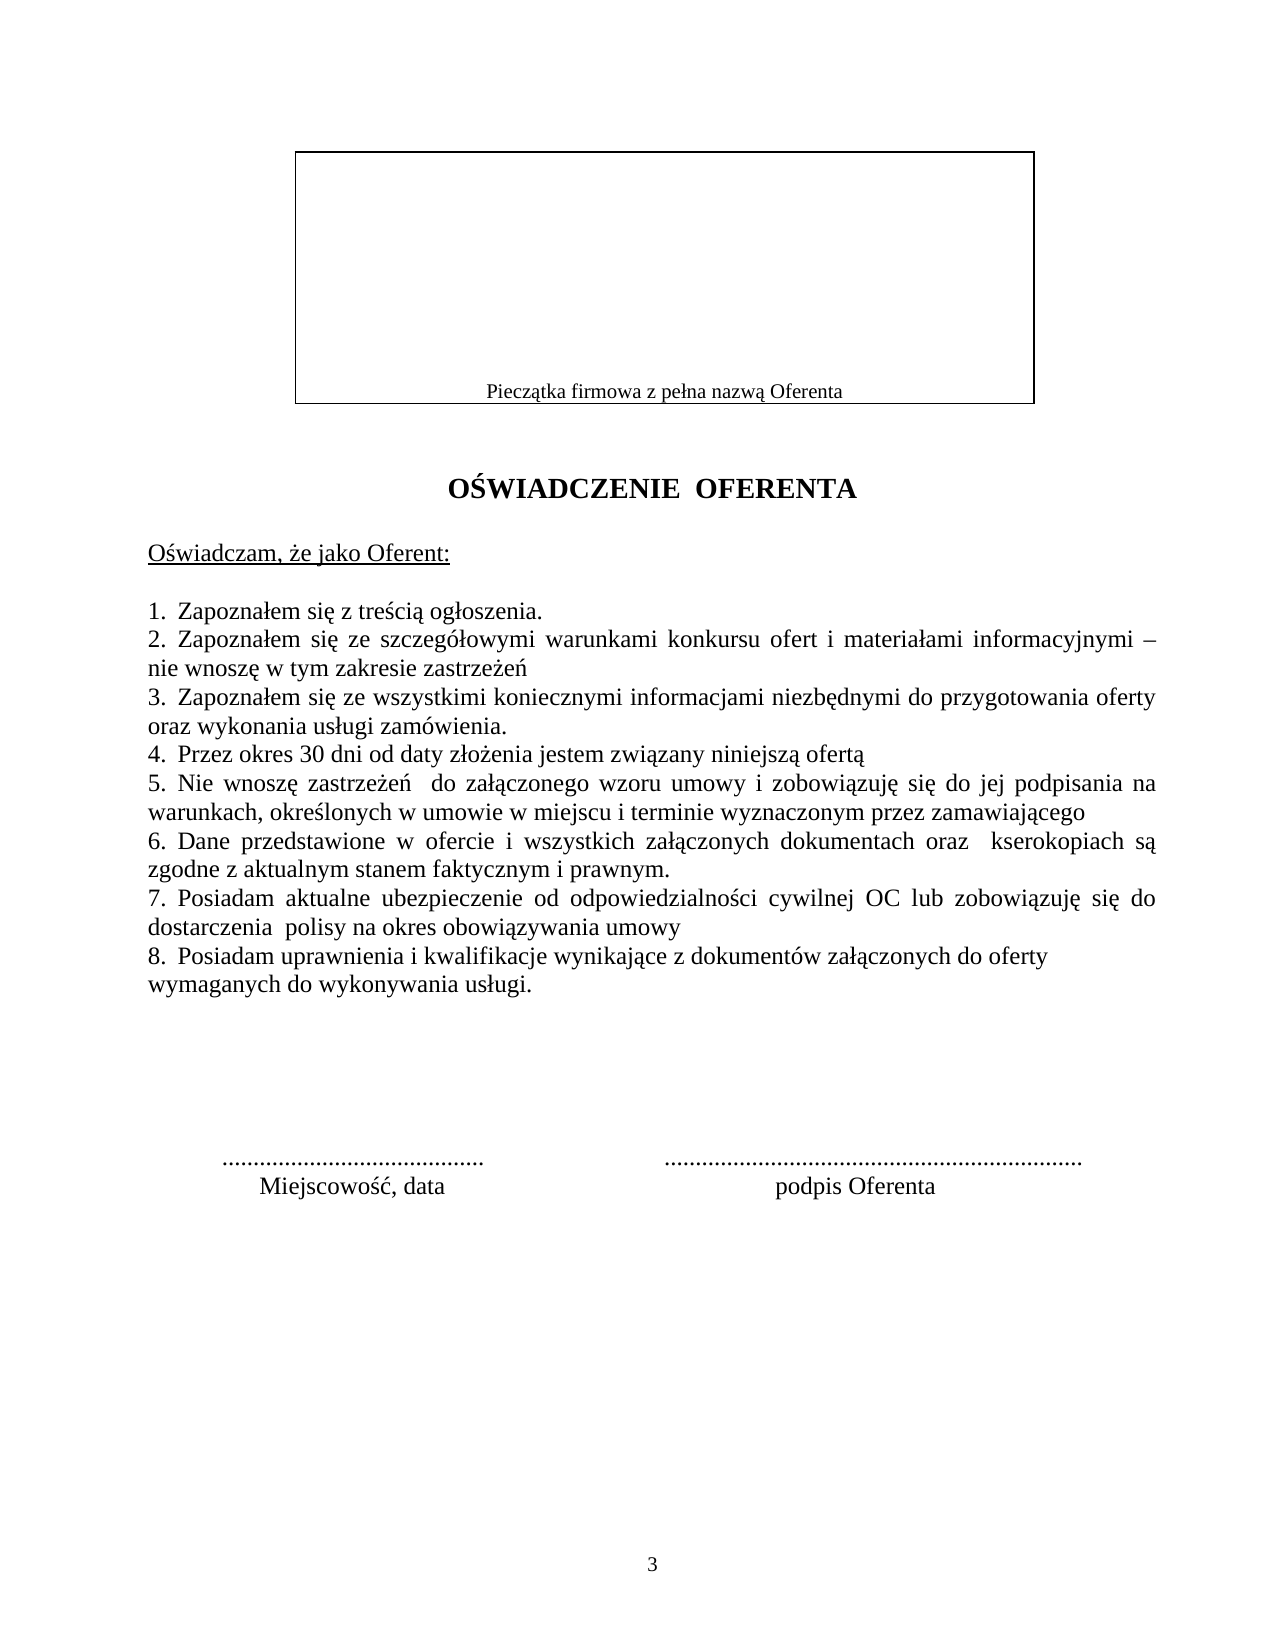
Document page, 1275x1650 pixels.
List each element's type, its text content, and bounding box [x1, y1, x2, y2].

list Posiadam aktualne ubezpieczenie od odpowiedzialności cywilnej OC lub zobowiązuję się do dostarczenia polisy na okres obowiązywania umowy [148, 883, 1157, 941]
list Dane przedstawione w ofercie i wszystkich załączonych dokumentach oraz kserokopiach są zgodne z aktualnym stanem faktycznym i prawnym. [148, 826, 1157, 883]
list Oświadczam, że jako Oferent: [148, 538, 1157, 567]
list OŚWIADCZENIE OFERENTA [148, 471, 1157, 505]
list .......................................... ................................................................... [222, 1142, 1157, 1171]
list Zapoznałem się ze szczegółowymi warunkami konkursu ofert i materiałami informacyjnymi – nie wnoszę w tym zakresie zastrzeżeń [148, 624, 1157, 682]
list Posiadam uprawnienia i kwalifikacje wynikające z dokumentów załączonych do oferty [148, 941, 1157, 969]
list Przez okres 30 dni od daty złożenia jestem związany niniejszą ofertą [148, 739, 1157, 768]
list Zapoznałem się ze wszystkimi koniecznymi informacjami niezbędnymi do przygotowania oferty oraz wykonania usługi zamówienia. [148, 682, 1157, 739]
table_header Pieczątka firmowa z pełna nazwą Oferenta [296, 153, 1033, 403]
list Nie wnoszę zastrzeżeń do załączonego wzoru umowy i zobowiązuję się do jej podpisania na warunkach, określonych w umowie w miejscu i terminie wyznaczonym przez zamawiającego [148, 768, 1157, 826]
list Miejscowość, data podpis Oferenta [222, 1171, 1157, 1199]
list Zapoznałem się z treścią ogłoszenia. [148, 596, 1157, 624]
text wymaganych do wykonywania usługi. [148, 969, 1157, 998]
